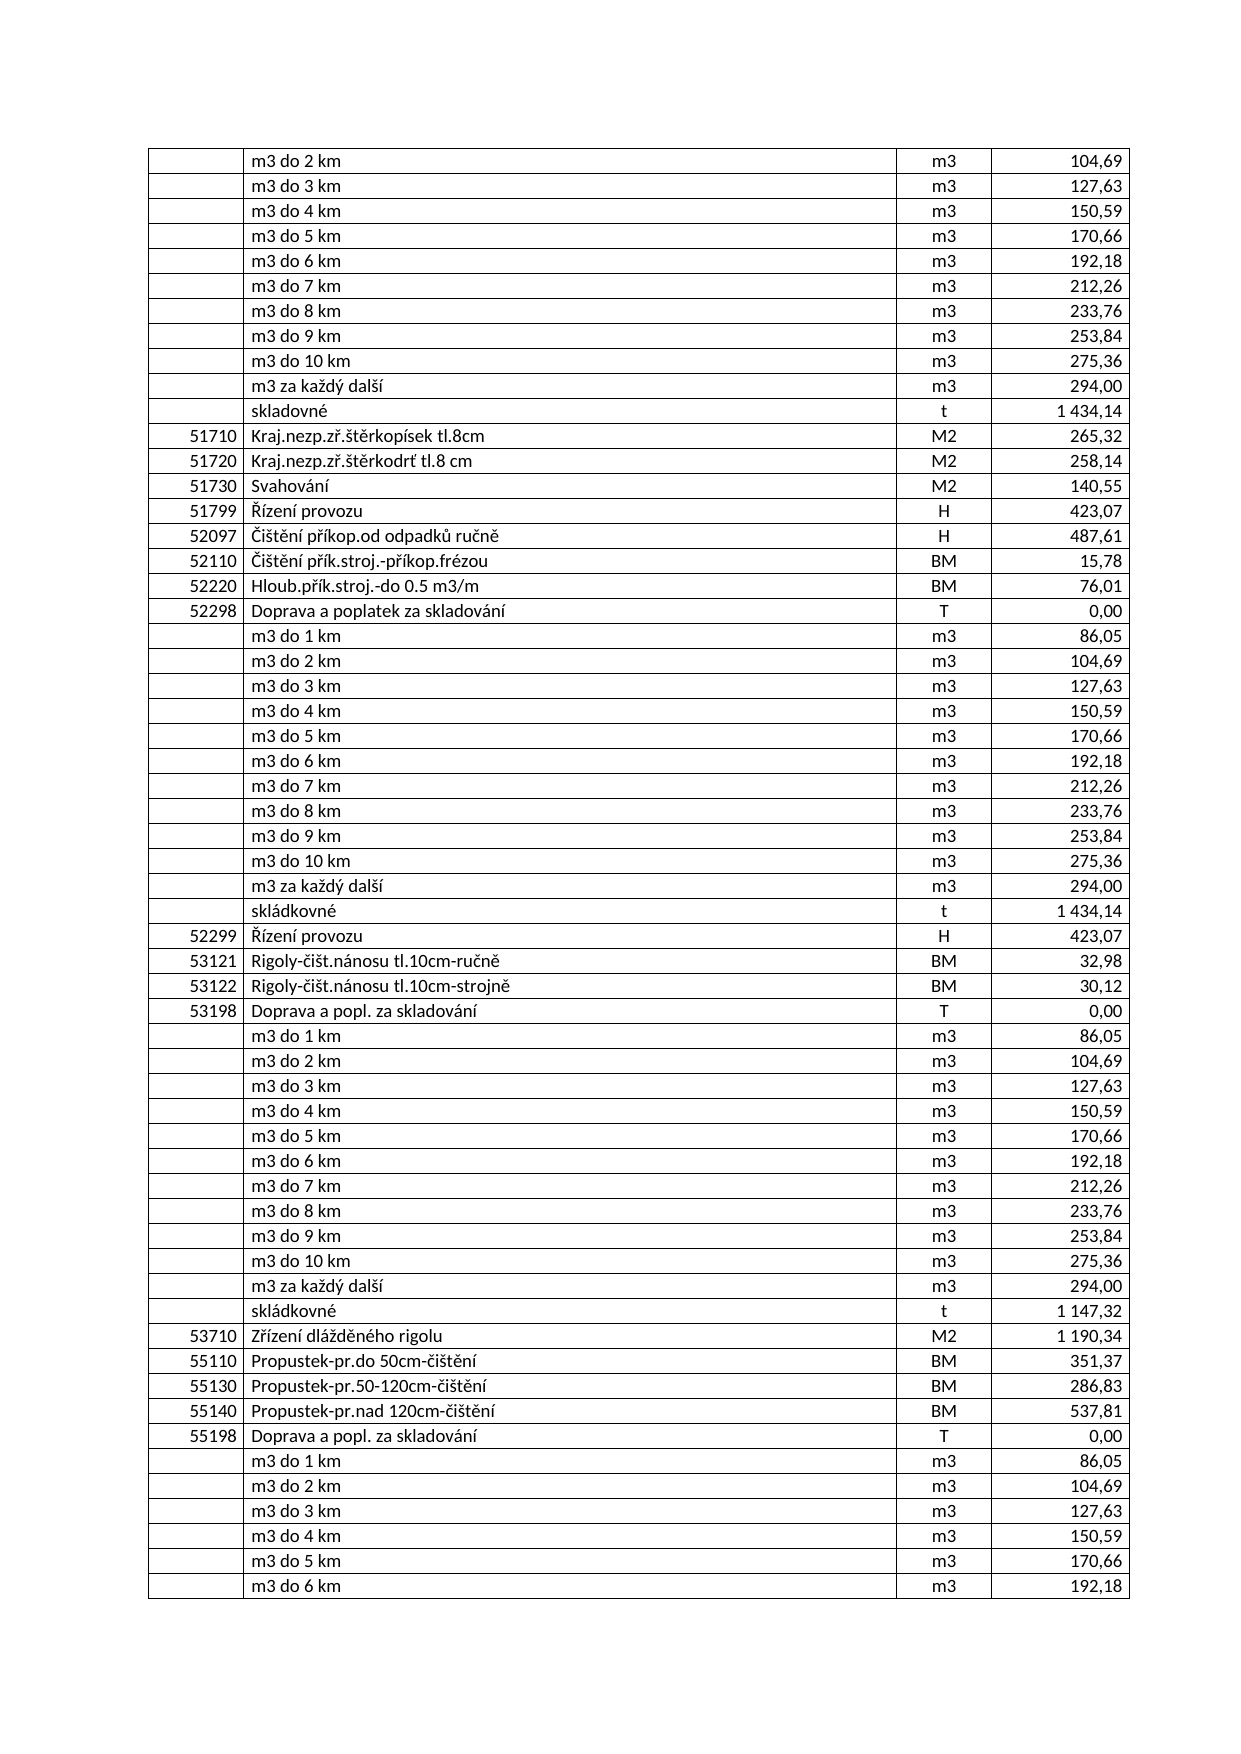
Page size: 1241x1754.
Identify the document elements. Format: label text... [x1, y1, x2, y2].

table_cell 1 434,14 [992, 399, 1129, 423]
table_cell 53121 [149, 949, 243, 973]
table_cell m3 [897, 199, 991, 223]
table_cell 150,59 [992, 199, 1129, 223]
table_cell m3 do 2 km [244, 649, 896, 673]
table_cell 0,00 [992, 599, 1129, 623]
table_cell [149, 399, 243, 423]
table_cell m3 do 2 km [244, 1049, 896, 1073]
table_cell [149, 1099, 243, 1123]
table_cell BM [897, 574, 991, 598]
table_cell 30,12 [992, 974, 1129, 998]
table_cell [149, 1224, 243, 1248]
table_cell 192,18 [992, 1574, 1129, 1598]
table_cell m3 [897, 1224, 991, 1248]
table_cell [149, 1074, 243, 1098]
table_cell Svahování [244, 474, 896, 498]
table_cell M2 [897, 449, 991, 473]
table_cell BM [897, 1349, 991, 1373]
table_cell 253,84 [992, 324, 1129, 348]
table_cell m3 [897, 249, 991, 273]
table_cell Propustek-pr.do 50cm-čištění [244, 1349, 896, 1373]
table_cell 104,69 [992, 1049, 1129, 1073]
table_cell m3 do 6 km [244, 1574, 896, 1598]
table_cell Kraj.nezp.zř.štěrkodrť tl.8 cm [244, 449, 896, 473]
table_cell m3 [897, 1549, 991, 1573]
table_cell m3 [897, 824, 991, 848]
table_cell [149, 349, 243, 373]
table_cell m3 do 1 km [244, 624, 896, 648]
table_cell 86,05 [992, 624, 1129, 648]
table_cell M2 [897, 424, 991, 448]
table_cell M2 [897, 474, 991, 498]
table_cell m3 [897, 374, 991, 398]
table_cell m3 do 3 km [244, 1074, 896, 1098]
table_cell [149, 199, 243, 223]
table_cell m3 do 10 km [244, 849, 896, 873]
table_cell 294,00 [992, 1274, 1129, 1298]
table_cell 170,66 [992, 1124, 1129, 1148]
table_cell m3 do 2 km [244, 1474, 896, 1498]
table_cell [149, 1524, 243, 1548]
table_cell m3 [897, 1024, 991, 1048]
table_cell m3 [897, 149, 991, 173]
table_cell 275,36 [992, 849, 1129, 873]
table_cell m3 do 7 km [244, 774, 896, 798]
table_cell m3 [897, 224, 991, 248]
table_cell m3 [897, 849, 991, 873]
table_cell m3 [897, 274, 991, 298]
table_cell 423,07 [992, 924, 1129, 948]
table_cell m3 [897, 674, 991, 698]
table_cell 212,26 [992, 1174, 1129, 1198]
table_cell 275,36 [992, 1249, 1129, 1273]
table_cell m3 do 4 km [244, 199, 896, 223]
table_cell m3 do 6 km [244, 749, 896, 773]
table_cell m3 do 9 km [244, 324, 896, 348]
table_cell m3 do 5 km [244, 1124, 896, 1148]
table_cell [149, 1474, 243, 1498]
table_cell m3 do 3 km [244, 1499, 896, 1523]
table_cell [149, 1124, 243, 1148]
table_cell m3 za každý další [244, 1274, 896, 1298]
table_cell [149, 374, 243, 398]
table_cell m3 do 10 km [244, 349, 896, 373]
table_cell [149, 274, 243, 298]
table_cell 86,05 [992, 1024, 1129, 1048]
table_cell [149, 1574, 243, 1598]
table_cell [149, 874, 243, 898]
table_cell 104,69 [992, 1474, 1129, 1498]
table_cell 52097 [149, 524, 243, 548]
table_cell 150,59 [992, 1524, 1129, 1548]
table_cell 150,59 [992, 1099, 1129, 1123]
table_cell m3 [897, 1099, 991, 1123]
table_cell Řízení provozu [244, 924, 896, 948]
table_cell m3 do 6 km [244, 249, 896, 273]
table_cell 150,59 [992, 699, 1129, 723]
table_cell t [897, 1299, 991, 1323]
table_cell [149, 1049, 243, 1073]
table_cell m3 [897, 799, 991, 823]
table_cell m3 za každý další [244, 374, 896, 398]
table_cell m3 do 3 km [244, 674, 896, 698]
table_cell 55130 [149, 1374, 243, 1398]
table_cell [149, 174, 243, 198]
table_cell 0,00 [992, 1424, 1129, 1448]
table_cell T [897, 1424, 991, 1448]
table_cell m3 do 5 km [244, 1549, 896, 1573]
table_cell 55198 [149, 1424, 243, 1448]
table_cell Kraj.nezp.zř.štěrkopísek tl.8cm [244, 424, 896, 448]
table_cell Rigoly-čišt.nánosu tl.10cm-ručně [244, 949, 896, 973]
table_cell 51730 [149, 474, 243, 498]
table_cell m3 [897, 1124, 991, 1148]
table_cell BM [897, 1374, 991, 1398]
table_cell t [897, 399, 991, 423]
table_cell 32,98 [992, 949, 1129, 973]
table_cell 1 147,32 [992, 1299, 1129, 1323]
table_cell m3 do 6 km [244, 1149, 896, 1173]
table_cell [149, 899, 243, 923]
table_cell 351,37 [992, 1349, 1129, 1373]
table_cell m3 [897, 1524, 991, 1548]
table_cell m3 [897, 1474, 991, 1498]
table_cell 51720 [149, 449, 243, 473]
table_cell m3 do 4 km [244, 1099, 896, 1123]
table_cell 86,05 [992, 1449, 1129, 1473]
table_cell m3 [897, 349, 991, 373]
table_cell 253,84 [992, 1224, 1129, 1248]
table_cell m3 do 7 km [244, 274, 896, 298]
table_cell 233,76 [992, 1199, 1129, 1223]
table_cell 55140 [149, 1399, 243, 1423]
table_cell m3 do 5 km [244, 724, 896, 748]
table_cell 294,00 [992, 874, 1129, 898]
table_cell 423,07 [992, 499, 1129, 523]
table_cell skládkovné [244, 899, 896, 923]
table_cell m3 do 7 km [244, 1174, 896, 1198]
table_cell 294,00 [992, 374, 1129, 398]
table_cell Rigoly-čišt.nánosu tl.10cm-strojně [244, 974, 896, 998]
table_cell [149, 149, 243, 173]
table_cell 212,26 [992, 774, 1129, 798]
table_cell 275,36 [992, 349, 1129, 373]
table_cell m3 [897, 1049, 991, 1073]
table_cell [149, 1549, 243, 1573]
table_cell T [897, 999, 991, 1023]
table_cell m3 do 3 km [244, 174, 896, 198]
table_cell 192,18 [992, 749, 1129, 773]
table_cell [149, 774, 243, 798]
table_cell m3 [897, 1199, 991, 1223]
table_cell 55110 [149, 1349, 243, 1373]
table_cell [149, 649, 243, 673]
table_cell 140,55 [992, 474, 1129, 498]
table_cell [149, 224, 243, 248]
table_cell m3 do 5 km [244, 224, 896, 248]
table_cell m3 [897, 1249, 991, 1273]
table_cell m3 do 2 km [244, 149, 896, 173]
table_cell 170,66 [992, 224, 1129, 248]
table_cell [149, 299, 243, 323]
table_cell 127,63 [992, 1499, 1129, 1523]
table_cell skladovné [244, 399, 896, 423]
table_cell 53122 [149, 974, 243, 998]
table_cell [149, 1299, 243, 1323]
table_cell 127,63 [992, 174, 1129, 198]
table_cell H [897, 499, 991, 523]
table_cell 192,18 [992, 249, 1129, 273]
table_cell 52299 [149, 924, 243, 948]
table_cell m3 [897, 1274, 991, 1298]
table_cell 212,26 [992, 274, 1129, 298]
table_cell 1 434,14 [992, 899, 1129, 923]
table_cell m3 [897, 749, 991, 773]
table_cell 286,83 [992, 1374, 1129, 1398]
table_cell Doprava a popl. za skladování [244, 999, 896, 1023]
table_cell 233,76 [992, 299, 1129, 323]
table_cell [149, 624, 243, 648]
table_cell m3 [897, 1074, 991, 1098]
table_cell [149, 324, 243, 348]
table_cell m3 [897, 1499, 991, 1523]
table_cell 76,01 [992, 574, 1129, 598]
table_cell 104,69 [992, 149, 1129, 173]
table_cell m3 [897, 1574, 991, 1598]
table_cell H [897, 924, 991, 948]
table_cell 537,81 [992, 1399, 1129, 1423]
table_cell [149, 699, 243, 723]
table_cell m3 [897, 1449, 991, 1473]
table_cell 1 190,34 [992, 1324, 1129, 1348]
table_cell m3 do 8 km [244, 1199, 896, 1223]
table_cell m3 do 9 km [244, 1224, 896, 1248]
table_cell 127,63 [992, 674, 1129, 698]
table_cell 233,76 [992, 799, 1129, 823]
table_cell BM [897, 1399, 991, 1423]
table_cell [149, 1449, 243, 1473]
table_cell 265,32 [992, 424, 1129, 448]
table_cell [149, 724, 243, 748]
table_cell m3 do 1 km [244, 1024, 896, 1048]
table_cell 170,66 [992, 1549, 1129, 1573]
table_cell BM [897, 974, 991, 998]
table_cell 53198 [149, 999, 243, 1023]
table_cell Propustek-pr.nad 120cm-čištění [244, 1399, 896, 1423]
table_cell 104,69 [992, 649, 1129, 673]
table_cell Čištění příkop.od odpadků ručně [244, 524, 896, 548]
table_cell 253,84 [992, 824, 1129, 848]
table_cell [149, 249, 243, 273]
table_cell 52220 [149, 574, 243, 598]
table_cell Hloub.přík.stroj.-do 0.5 m3/m [244, 574, 896, 598]
table_cell 0,00 [992, 999, 1129, 1023]
table_cell Zřízení dlážděného rigolu [244, 1324, 896, 1348]
table_cell 127,63 [992, 1074, 1129, 1098]
table_cell [149, 824, 243, 848]
table_cell 170,66 [992, 724, 1129, 748]
table_cell m3 [897, 624, 991, 648]
table_cell m3 [897, 1149, 991, 1173]
table_cell 51799 [149, 499, 243, 523]
table_cell [149, 799, 243, 823]
table_cell Řízení provozu [244, 499, 896, 523]
table_cell m3 [897, 174, 991, 198]
table_cell 258,14 [992, 449, 1129, 473]
table_cell m3 do 4 km [244, 1524, 896, 1548]
table_cell [149, 674, 243, 698]
table_cell Doprava a poplatek za skladování [244, 599, 896, 623]
table_cell [149, 1024, 243, 1048]
table_cell M2 [897, 1324, 991, 1348]
table_cell m3 do 4 km [244, 699, 896, 723]
table_cell 53710 [149, 1324, 243, 1348]
table_cell [149, 1499, 243, 1523]
table_cell Doprava a popl. za skladování [244, 1424, 896, 1448]
table_cell T [897, 599, 991, 623]
table_cell Propustek-pr.50-120cm-čištění [244, 1374, 896, 1398]
table_cell [149, 849, 243, 873]
table_cell 192,18 [992, 1149, 1129, 1173]
table_cell H [897, 524, 991, 548]
table_cell m3 [897, 724, 991, 748]
table_cell m3 do 9 km [244, 824, 896, 848]
table_cell BM [897, 549, 991, 573]
table_cell t [897, 899, 991, 923]
table_cell m3 do 1 km [244, 1449, 896, 1473]
table_cell m3 do 8 km [244, 799, 896, 823]
table_cell m3 [897, 874, 991, 898]
table_cell m3 do 10 km [244, 1249, 896, 1273]
table_cell m3 [897, 1174, 991, 1198]
table_cell Čištění přík.stroj.-příkop.frézou [244, 549, 896, 573]
table_cell [149, 1149, 243, 1173]
table_cell m3 [897, 649, 991, 673]
table_cell m3 [897, 699, 991, 723]
table_cell [149, 1274, 243, 1298]
table_cell m3 [897, 324, 991, 348]
table_cell 52110 [149, 549, 243, 573]
table_cell 51710 [149, 424, 243, 448]
table_cell [149, 749, 243, 773]
table_cell m3 [897, 299, 991, 323]
table_cell 15,78 [992, 549, 1129, 573]
table_cell [149, 1174, 243, 1198]
table_cell [149, 1249, 243, 1273]
table_cell m3 do 8 km [244, 299, 896, 323]
table_cell 487,61 [992, 524, 1129, 548]
table_cell [149, 1199, 243, 1223]
table_cell m3 [897, 774, 991, 798]
table_cell 52298 [149, 599, 243, 623]
table_cell BM [897, 949, 991, 973]
table_cell m3 za každý další [244, 874, 896, 898]
table_cell skládkovné [244, 1299, 896, 1323]
